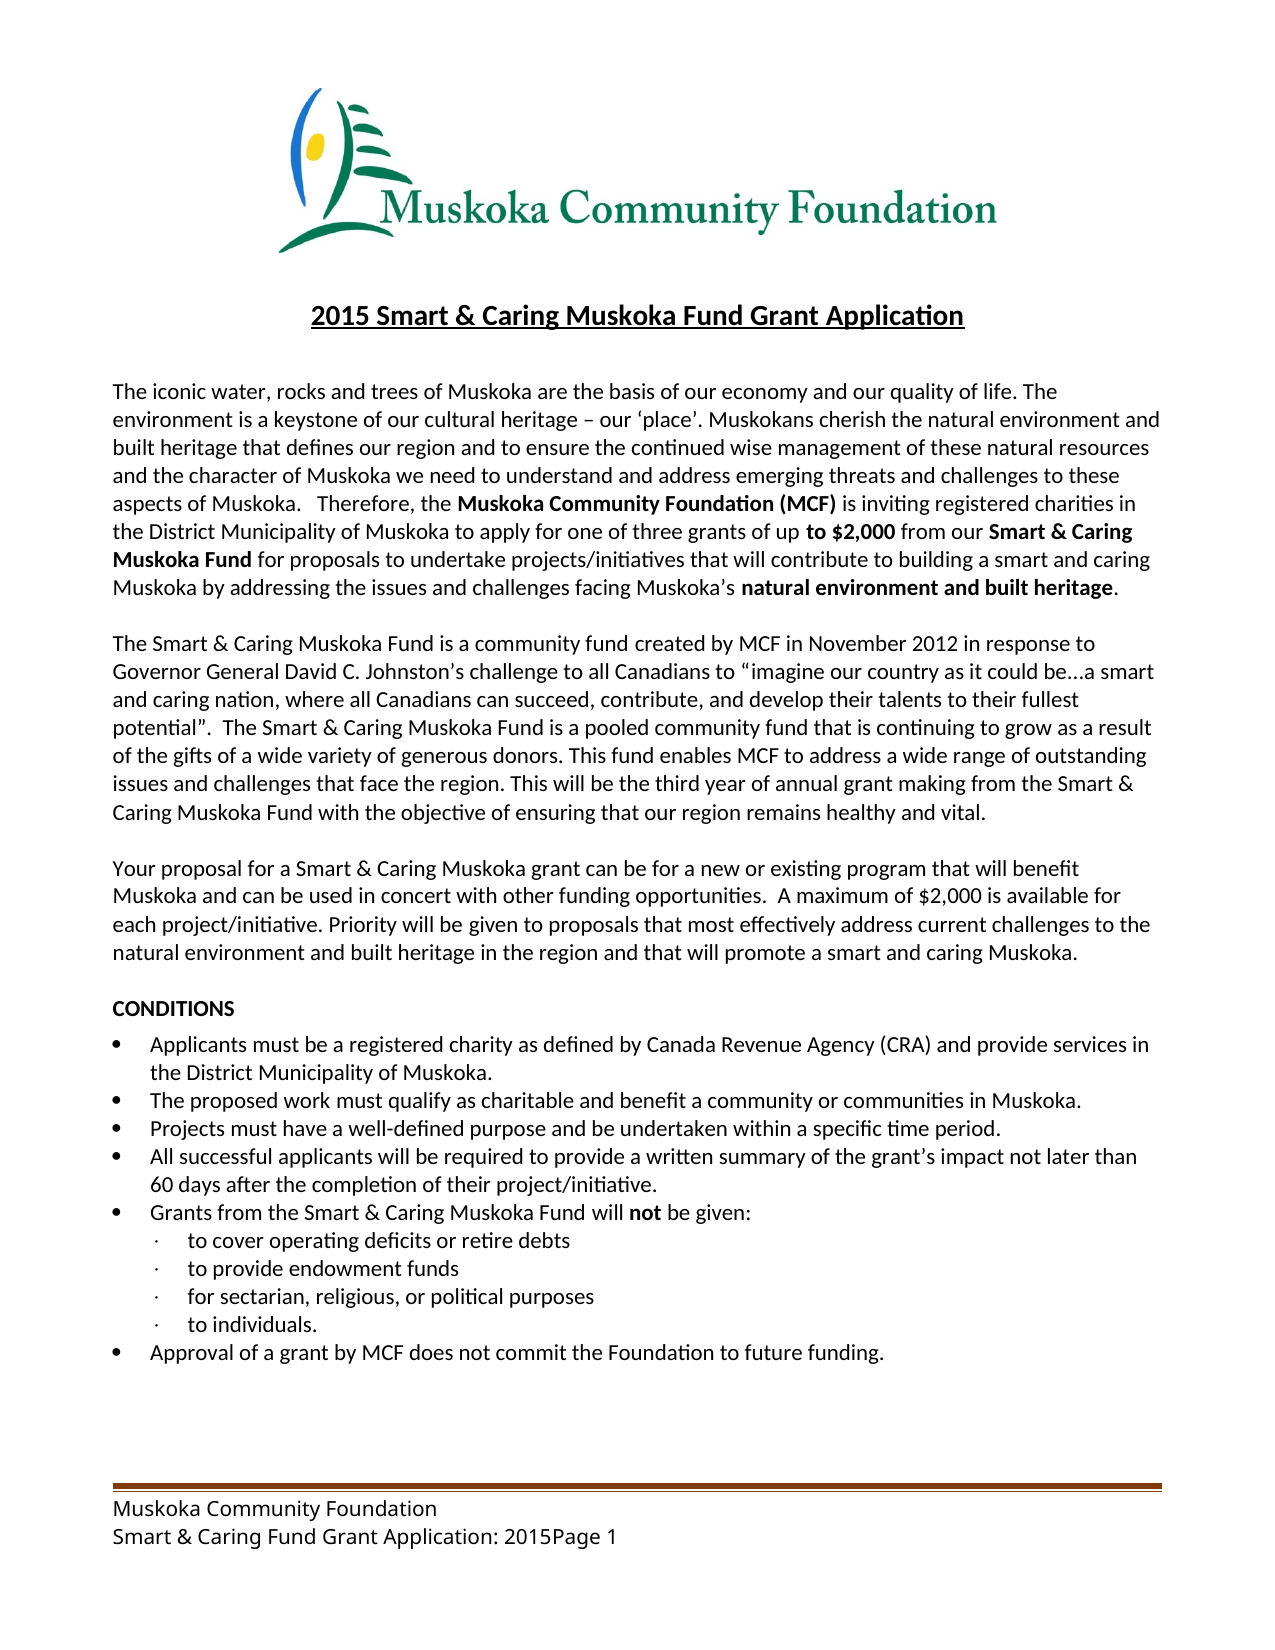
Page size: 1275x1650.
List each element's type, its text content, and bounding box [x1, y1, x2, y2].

text The Smart & Caring Muskoka Fund is a community fund created by MCF in November 2012 in response to Governor General David C. Johnston’s challenge to all Canadians to “imagine our country as it could be...a smart and caring nation, where all Canadians can succeed, contribute, and develop their talents to their fullest potential”. The Smart & Caring Muskoka Fund is a pooled community fund that is continuing to grow as a result of the gifts of a wide variety of generous donors. This fund enables MCF to address a wide range of outstanding issues and challenges that face the region. This will be the third year of annual grant making from the Smart & Caring Muskoka Fund with the objective of ensuring that our region remains healthy and vital. [112, 629, 1162, 826]
list to individuals. [150, 1310, 1162, 1338]
list Grants from the Smart & Caring Muskoka Fund will not be given: [112, 1198, 1162, 1226]
list Approval of a grant by MCF does not commit the Foundation to future funding. [112, 1338, 1162, 1366]
list to provide endowment funds [150, 1254, 1162, 1282]
text Your proposal for a Smart & Caring Muskoka grant can be for a new or existing program that will benefit Muskoka and can be used in concert with other funding opportunities. A maximum of $2,000 is available for each project/initiative. Priority will be given to proposals that most effectively address current challenges to the natural environment and built heritage in the region and that will promote a smart and caring Muskoka. [112, 854, 1162, 966]
text The iconic water, rocks and trees of Muskoka are the basis of our economy and our quality of life. The environment is a keystone of our cultural heritage – our ‘place’. Muskokans cherish the natural environment and built heritage that defines our region and to ensure the continued wise management of these natural resources and the character of Muskoka we need to understand and address emerging threats and challenges to these aspects of Muskoka. Therefore, the Muskoka Community Foundation (MCF) is inviting registered charities in the District Municipality of Muskoka to apply for one of three grants of up to $2,000 from our Smart & Caring Muskoka Fund for proposals to undertake projects/initiatives that will contribute to building a smart and caring Muskoka by addressing the issues and challenges facing Muskoka’s natural environment and built heritage. [112, 377, 1162, 601]
list for sectarian, religious, or political purposes [150, 1282, 1162, 1310]
list Applicants must be a registered charity as defined by Canada Revenue Agency (CRA) and provide services in the District Municipality of Muskoka. [112, 1030, 1162, 1086]
text CONDITIONS [112, 994, 1162, 1022]
picture [278, 88, 997, 253]
list to cover operating deficits or retire debts [150, 1226, 1162, 1254]
list Projects must have a well-defined purpose and be undertaken within a specific time period. [112, 1114, 1162, 1142]
text 2015 Smart & Caring Muskoka Fund Grant Application [112, 297, 1162, 333]
list All successful applicants will be required to provide a written summary of the grant’s impact not later than 60 days after the completion of their project/initiative. [112, 1142, 1162, 1198]
list The proposed work must qualify as charitable and benefit a community or communities in Muskoka. [112, 1086, 1162, 1114]
